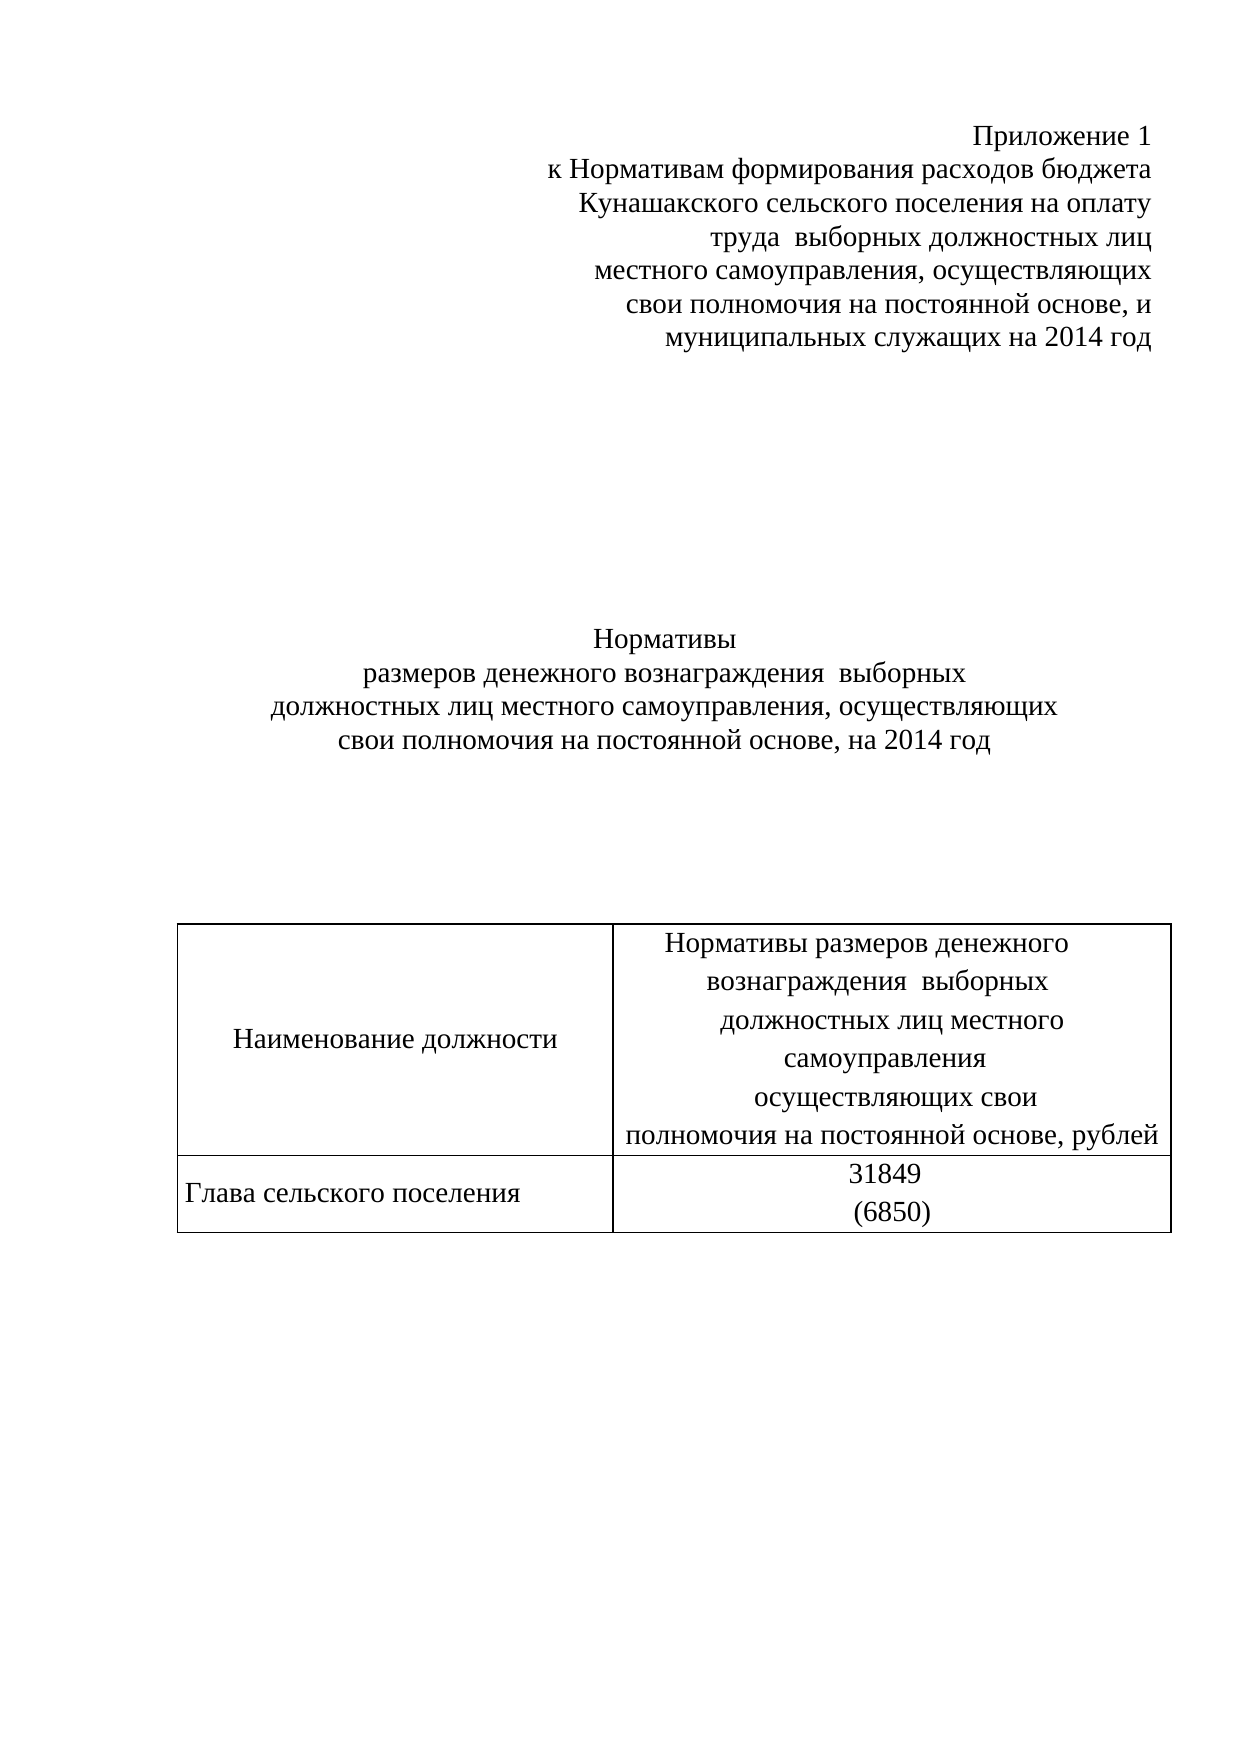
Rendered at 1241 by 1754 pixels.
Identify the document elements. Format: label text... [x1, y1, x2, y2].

text труда выборных должностных лиц [177, 219, 1152, 252]
text муниципальных служащих на 2014 год [177, 319, 1152, 353]
text размеров денежного вознаграждения выборных [177, 655, 1152, 688]
table_cell 31849 (6850) [614, 1156, 1170, 1232]
text Нормативы [177, 621, 1152, 655]
text Кунашакского сельского поселения на оплату [177, 185, 1152, 219]
text свои полномочия на постоянной основе, на 2014 год [177, 722, 1152, 755]
text должностных лиц местного самоуправления, осуществляющих [177, 688, 1152, 722]
text Приложение 1 [177, 118, 1152, 152]
table_header Наименование должности [178, 925, 612, 1154]
text свои полномочия на постоянной основе, и [177, 286, 1152, 319]
table_cell Глава сельского поселения [178, 1156, 612, 1232]
text местного самоуправления, осуществляющих [177, 252, 1152, 286]
table_header Нормативы размеров денежного вознаграждения выборных должностных лиц местного самоуправления осуществляющих свои полномочия на постоянной основе, рублей [614, 925, 1170, 1154]
text к Нормативам формирования расходов бюджета [177, 152, 1152, 185]
